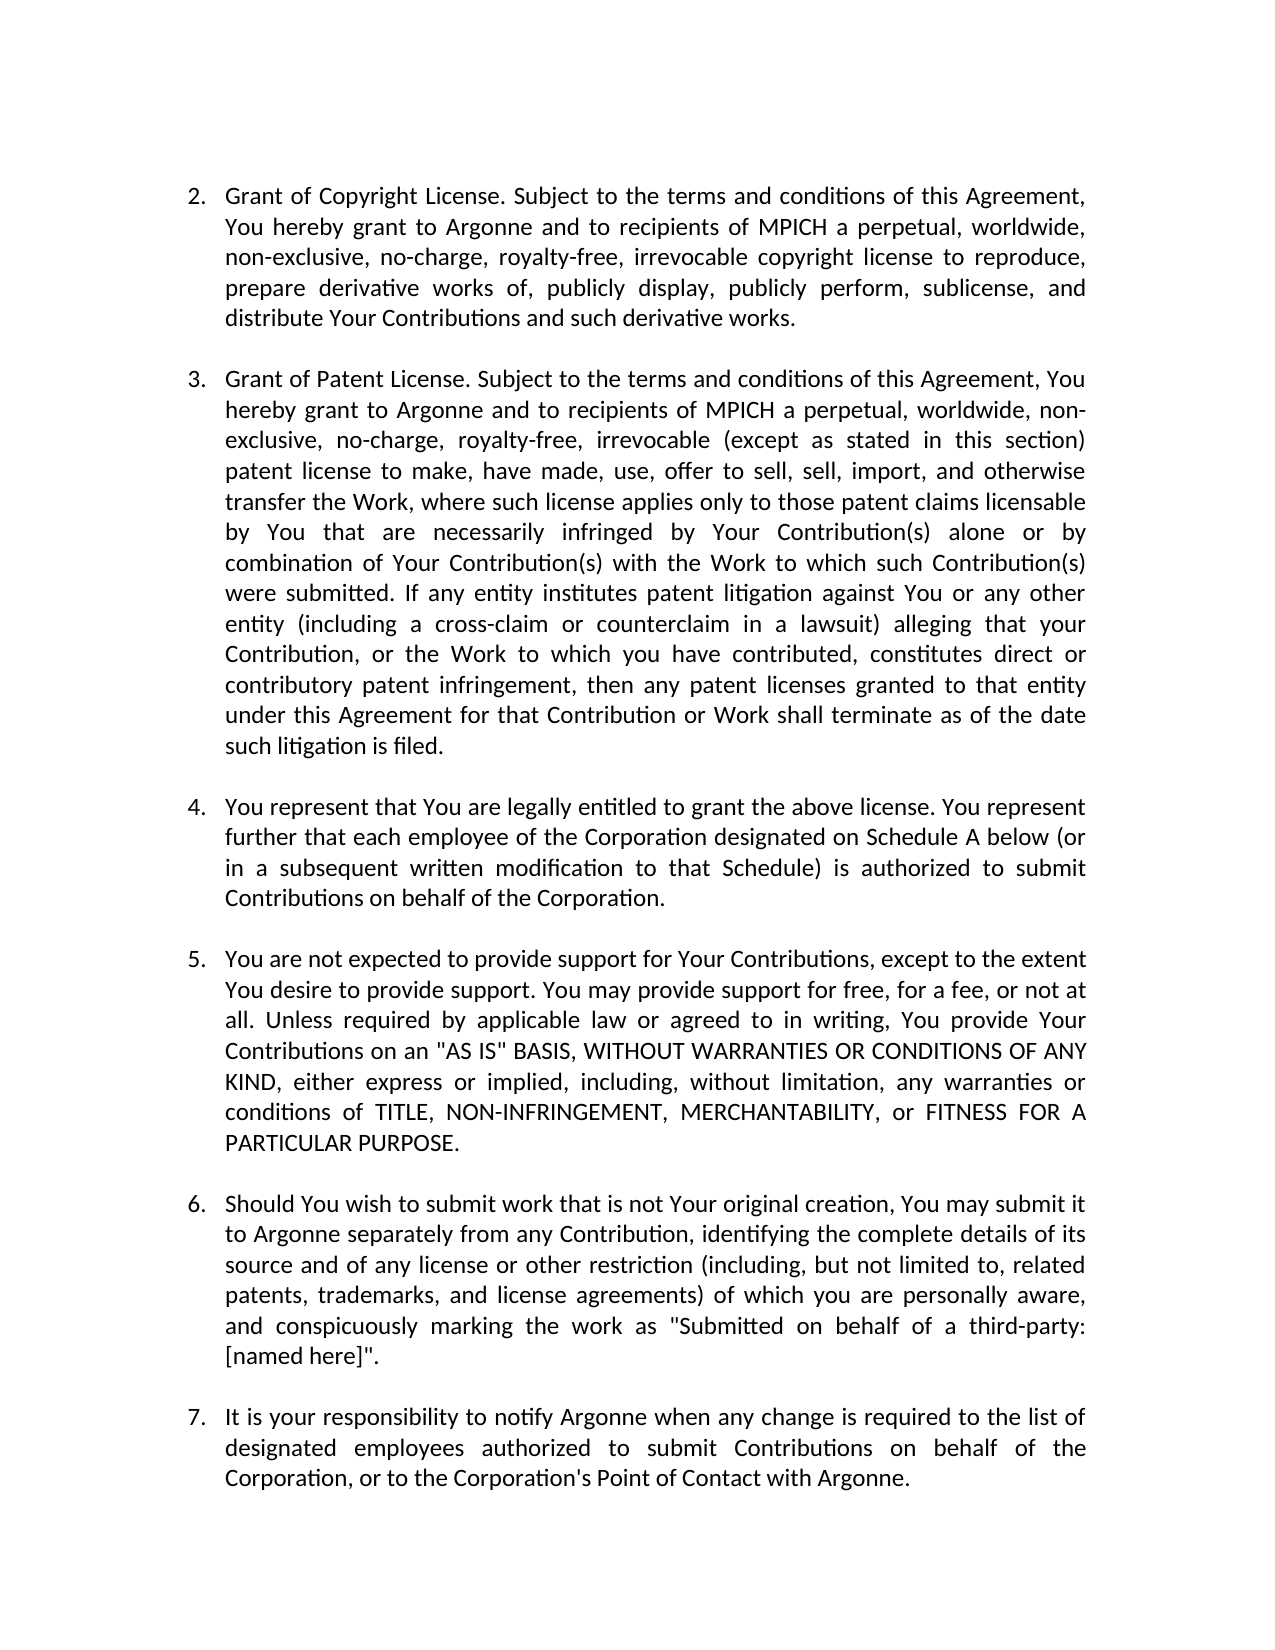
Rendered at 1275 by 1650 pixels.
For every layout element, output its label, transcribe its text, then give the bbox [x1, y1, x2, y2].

list Grant of Copyright License. Subject to the terms and conditions of this Agreement, You hereby grant to Argonne and to recipients of MPICH a perpetual, worldwide, non-exclusive, no-charge, royalty-free, irrevocable copyright license to reproduce, prepare derivative works of, publicly display, publicly perform, sublicense, and distribute Your Contributions and such derivative works. [187, 181, 1087, 333]
list You are not expected to provide support for Your Contributions, except to the extent You desire to provide support. You may provide support for free, for a fee, or not at all. Unless required by applicable law or agreed to in writing, You provide Your Contributions on an "AS IS" BASIS, WITHOUT WARRANTIES OR CONDITIONS OF ANY KIND, either express or implied, including, without limitation, any warranties or conditions of TITLE, NON-INFRINGEMENT, MERCHANTABILITY, or FITNESS FOR A PARTICULAR PURPOSE. [187, 943, 1087, 1157]
list Should You wish to submit work that is not Your original creation, You may submit it to Argonne separately from any Contribution, identifying the complete details of its source and of any license or other restriction (including, but not limited to, related patents, trademarks, and license agreements) of which you are personally aware, and conspicuously marking the work as "Submitted on behalf of a third-party: [named here]". [187, 1188, 1087, 1371]
list Grant of Patent License. Subject to the terms and conditions of this Agreement, You hereby grant to Argonne and to recipients of MPICH a perpetual, worldwide, non-exclusive, no-charge, royalty-free, irrevocable (except as stated in this section) patent license to make, have made, use, offer to sell, sell, import, and otherwise transfer the Work, where such license applies only to those patent claims licensable by You that are necessarily infringed by Your Contribution(s) alone or by combination of Your Contribution(s) with the Work to which such Contribution(s) were submitted. If any entity institutes patent litigation against You or any other entity (including a cross-claim or counterclaim in a lawsuit) alleging that your Contribution, or the Work to which you have contributed, constitutes direct or contributory patent infringement, then any patent licenses granted to that entity under this Agreement for that Contribution or Work shall terminate as of the date such litigation is filed. [187, 364, 1087, 760]
list You represent that You are legally entitled to grant the above license. You represent further that each employee of the Corporation designated on Schedule A below (or in a subsequent written modification to that Schedule) is authorized to submit Contributions on behalf of the Corporation. [187, 791, 1087, 913]
list It is your responsibility to notify Argonne when any change is required to the list of designated employees authorized to submit Contributions on behalf of the Corporation, or to the Corporation's Point of Contact with Argonne. [187, 1401, 1087, 1493]
